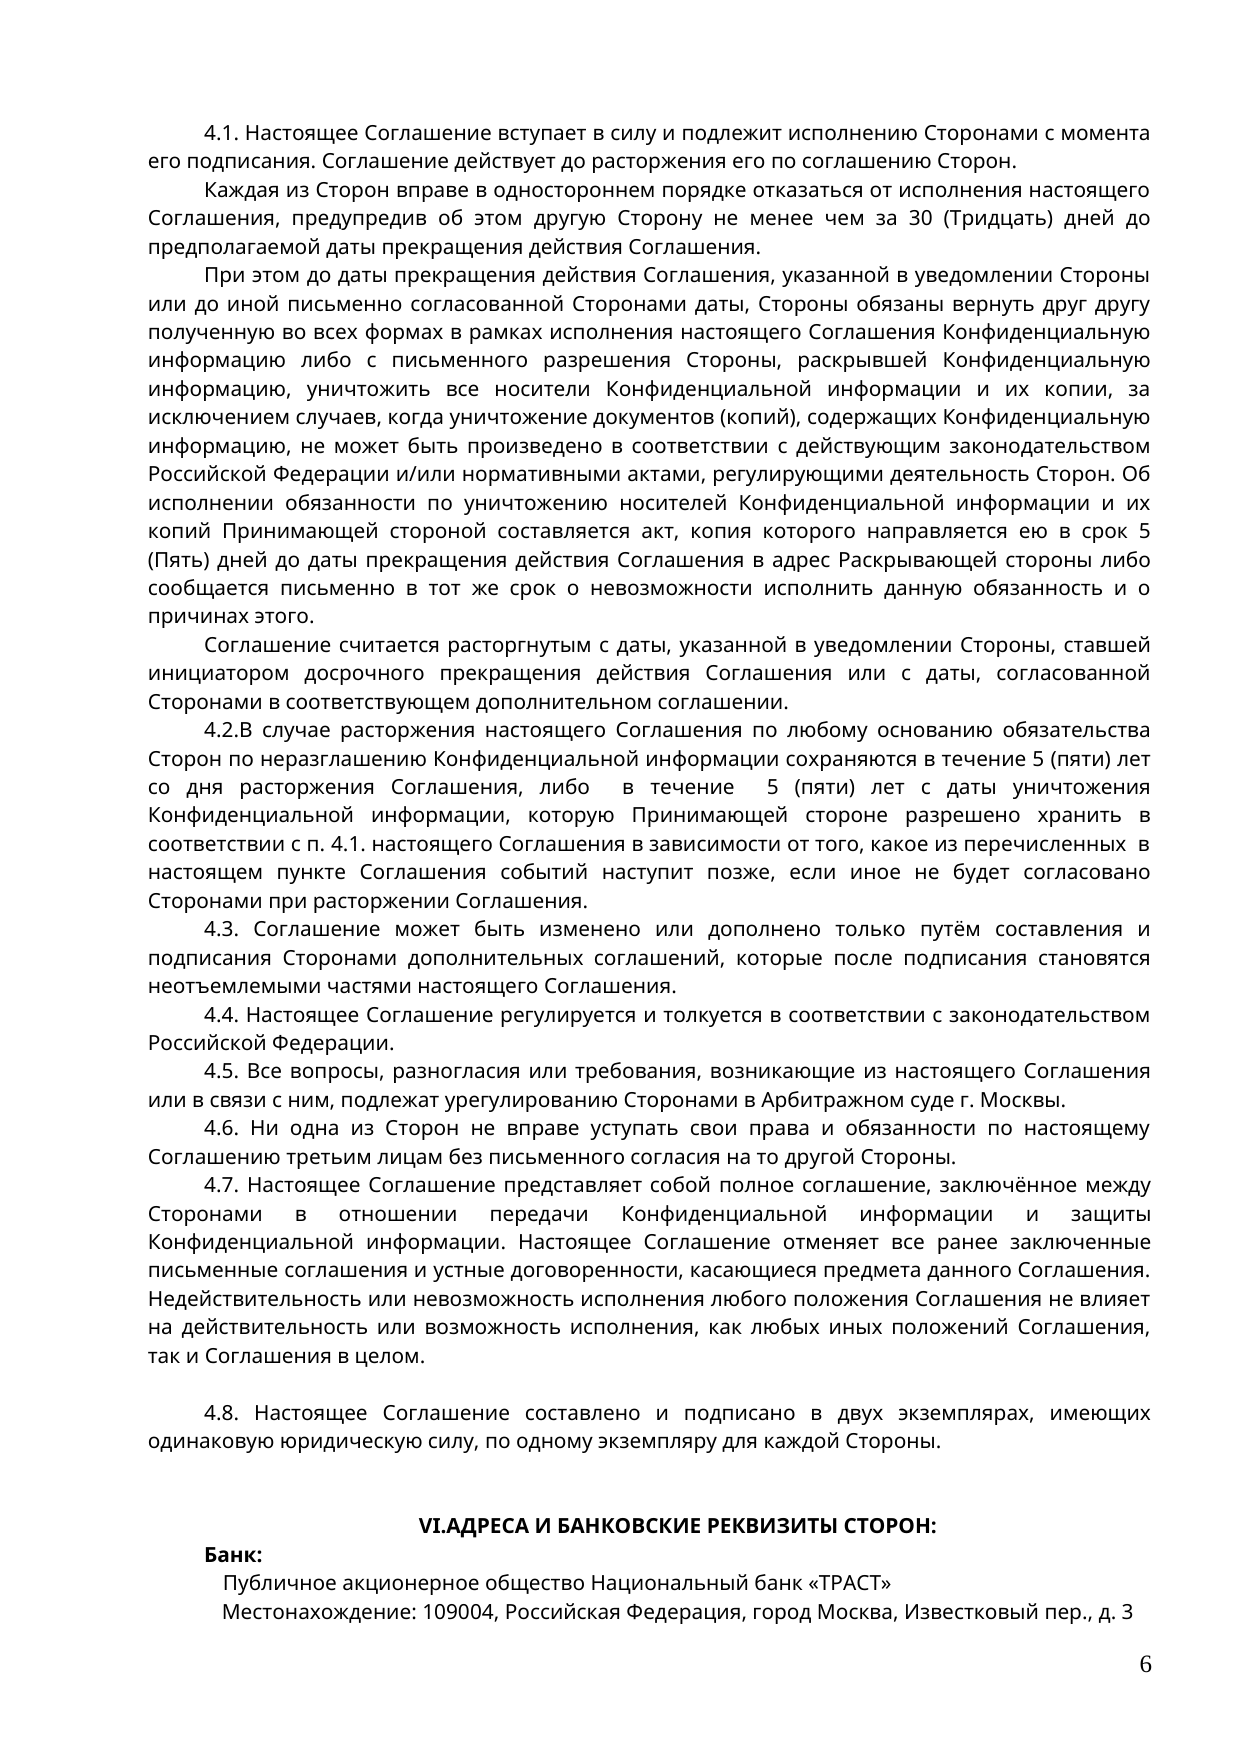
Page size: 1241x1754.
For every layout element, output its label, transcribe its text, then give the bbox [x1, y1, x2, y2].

text 4.7. Настоящее Соглашение представляет собой полное соглашение, заключённое между Сторонами в отношении передачи Конфиденциальной информации и защиты Конфиденциальной информации. Настоящее Соглашение отменяет все ранее заключенные письменные соглашения и устные договоренности, касающиеся предмета данного Соглашения. Недействительность или невозможность исполнения любого положения Соглашения не влияет на действительность или возможность исполнения, как любых иных положений Соглашения, так и Соглашения в целом. [148, 1170, 1152, 1369]
text 4.8. Настоящее Соглашение составлено и подписано в двух экземплярах, имеющих одинаковую юридическую силу, по одному экземпляру для каждой Стороны. [148, 1398, 1152, 1455]
text Публичное акционерное общество Национальный банк «ТРАСТ» [223, 1568, 1152, 1597]
text 4.5. Все вопросы, разногласия или требования, возникающие из настоящего Соглашения или в связи с ним, подлежат урегулированию Сторонами в Арбитражном суде г. Москвы. [148, 1057, 1152, 1113]
text При этом до даты прекращения действия Соглашения, указанной в уведомлении Стороны или до иной письменно согласованной Сторонами даты, Стороны обязаны вернуть друг другу полученную во всех формах в рамках исполнения настоящего Соглашения Конфиденциальную информацию либо с письменного разрешения Стороны, раскрывшей Конфиденциальную информацию, уничтожить все носители Конфиденциальной информации и их копии, за исключением случаев, когда уничтожение документов (копий), содержащих Конфиденциальную информацию, не может быть произведено в соответствии с действующим законодательством Российской Федерации и/или нормативными актами, регулирующими деятельность Сторон. Об исполнении обязанности по уничтожению носителей Конфиденциальной информации и их копий Принимающей стороной составляется акт, копия которого направляется ею в срок 5 (Пять) дней до даты прекращения действия Соглашения в адрес Раскрывающей стороны либо сообщается письменно в тот же срок о невозможности исполнить данную обязанность и о причинах этого. [148, 260, 1152, 630]
text 4.1. Настоящее Соглашение вступает в силу и подлежит исполнению Сторонами с момента его подписания. Соглашение действует до расторжения его по соглашению Сторон. [148, 118, 1152, 175]
text 4.4. Настоящее Соглашение регулируется и толкуется в соответствии с законодательством Российской Федерации. [148, 1000, 1152, 1057]
text 4.3. Соглашение может быть изменено или дополнено только путём составления и подписания Сторонами дополнительных соглашений, которые после подписания становятся неотъемлемыми частями настоящего Соглашения. [148, 914, 1152, 1000]
text Соглашение считается расторгнутым с даты, указанной в уведомлении Стороны, ставшей инициатором досрочного прекращения действия Соглашения или с даты, согласованной Сторонами в соответствующем дополнительном соглашении. [148, 630, 1152, 715]
text 4.2.В случае расторжения настоящего Соглашения по любому основанию обязательства Сторон по неразглашению Конфиденциальной информации сохраняются в течение 5 (пяти) лет со дня расторжения Соглашения, либо в течение 5 (пяти) лет с даты уничтожения Конфиденциальной информации, которую Принимающей стороне разрешено хранить в соответствии с п. 4.1. настоящего Соглашения в зависимости от того, какое из перечисленных в настоящем пункте Соглашения событий наступит позже, если иное не будет согласовано Сторонами при расторжении Соглашения. [148, 715, 1152, 914]
text VI.АДРЕСА И БАНКОВСКИЕ РЕКВИЗИТЫ СТОРОН: [148, 1512, 1152, 1540]
text Местонахождение: 109004, Российская Федерация, город Москва, Известковый пер., д. 3 [222, 1597, 1152, 1625]
text Банк: [148, 1540, 1152, 1568]
text 4.6. Ни одна из Сторон не вправе уступать свои права и обязанности по настоящему Соглашению третьим лицам без письменного согласия на то другой Стороны. [148, 1113, 1152, 1170]
text Каждая из Сторон вправе в одностороннем порядке отказаться от исполнения настоящего Соглашения, предупредив об этом другую Сторону не менее чем за 30 (Тридцать) дней до предполагаемой даты прекращения действия Соглашения. [148, 175, 1152, 260]
